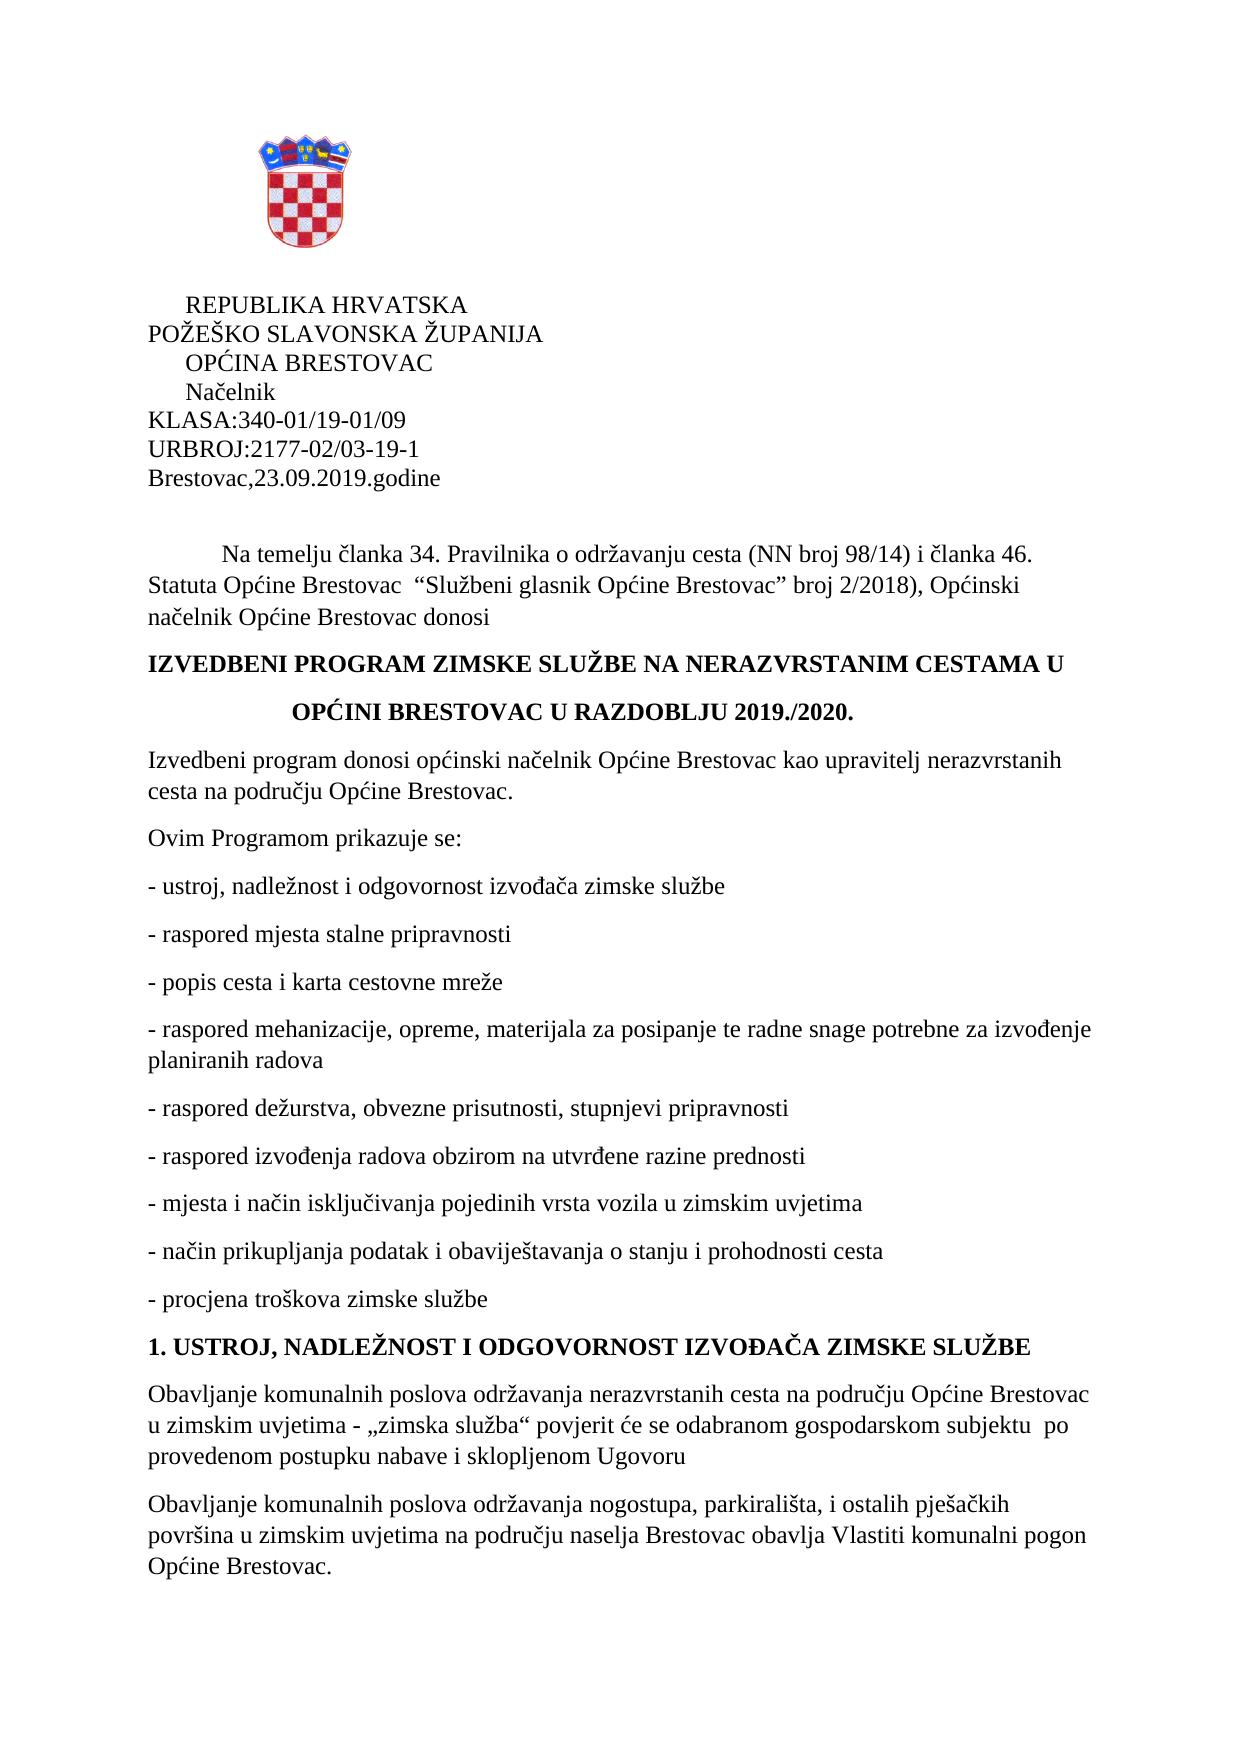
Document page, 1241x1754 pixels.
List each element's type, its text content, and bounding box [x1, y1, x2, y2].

text Obavljanje komunalnih poslova održavanja nogostupa, parkirališta, i ostalih pješačkih površina u zimskim uvjetima na području naselja Brestovac obavlja Vlastiti komunalni pogon Općine Brestovac. [148, 1489, 1093, 1580]
text - procjena troškova zimske službe [148, 1284, 1093, 1313]
text - raspored mjesta stalne pripravnosti [148, 919, 1093, 948]
text Brestovac,23.09.2019.godine [148, 463, 1093, 492]
text REPUBLIKA HRVATSKA [148, 291, 1093, 319]
text Izvedbeni program donosi općinski načelnik Općine Brestovac kao upravitelj nerazvrstanih cesta na području Općine Brestovac. [148, 745, 1093, 804]
text OPĆINA BRESTOVAC [148, 348, 1093, 377]
text Obavljanje komunalnih poslova održavanja nerazvrstanih cesta na području Općine Brestovac u zimskim uvjetima - „zimska služba“ povjerit će se odabranom gospodarskom subjektu po provedenom postupku nabave i sklopljenom Ugovoru [148, 1379, 1093, 1470]
text - raspored izvođenja radova obzirom na utvrđene razine prednosti [148, 1141, 1093, 1169]
text IZVEDBENI PROGRAM ZIMSKE SLUŽBE NA NERAZVRSTANIM CESTAMA U [148, 649, 1093, 678]
text - popis cesta i karta cestovne mreže [148, 967, 1093, 995]
text - mjesta i način isključivanja pojedinih vrsta vozila u zimskim uvjetima [148, 1188, 1093, 1217]
picture [254, 128, 353, 252]
text 1. USTROJ, NADLEŽNOST I ODGOVORNOST IZVOĐAČA ZIMSKE SLUŽBE [148, 1332, 1093, 1360]
text Ovim Programom prikazuje se: [148, 823, 1093, 852]
text - raspored mehanizacije, opreme, materijala za posipanje te radne snage potrebne za izvođenje planiranih radova [148, 1014, 1093, 1074]
text Na temelju članka 34. Pravilnika o održavanju cesta (NN broj 98/14) i članka 46. Statuta Općine Brestovac “Službeni glasnik Općine Brestovac” broj 2/2018), Općinski načelnik Općine Brestovac donosi [148, 539, 1093, 630]
text - ustroj, nadležnost i odgovornost izvođača zimske službe [148, 871, 1093, 900]
text - raspored dežurstva, obvezne prisutnosti, stupnjevi pripravnosti [148, 1093, 1093, 1122]
text POŽEŠKO SLAVONSKA ŽUPANIJA [148, 319, 1093, 348]
text URBROJ:2177-02/03-19-1 [148, 434, 1093, 463]
text Načelnik [148, 377, 1093, 406]
text KLASA:340-01/19-01/09 [148, 406, 1093, 434]
text OPĆINI BRESTOVAC U RAZDOBLJU 2019./2020. [148, 697, 1093, 726]
text - način prikupljanja podatak i obaviještavanja o stanju i prohodnosti cesta [148, 1236, 1093, 1265]
